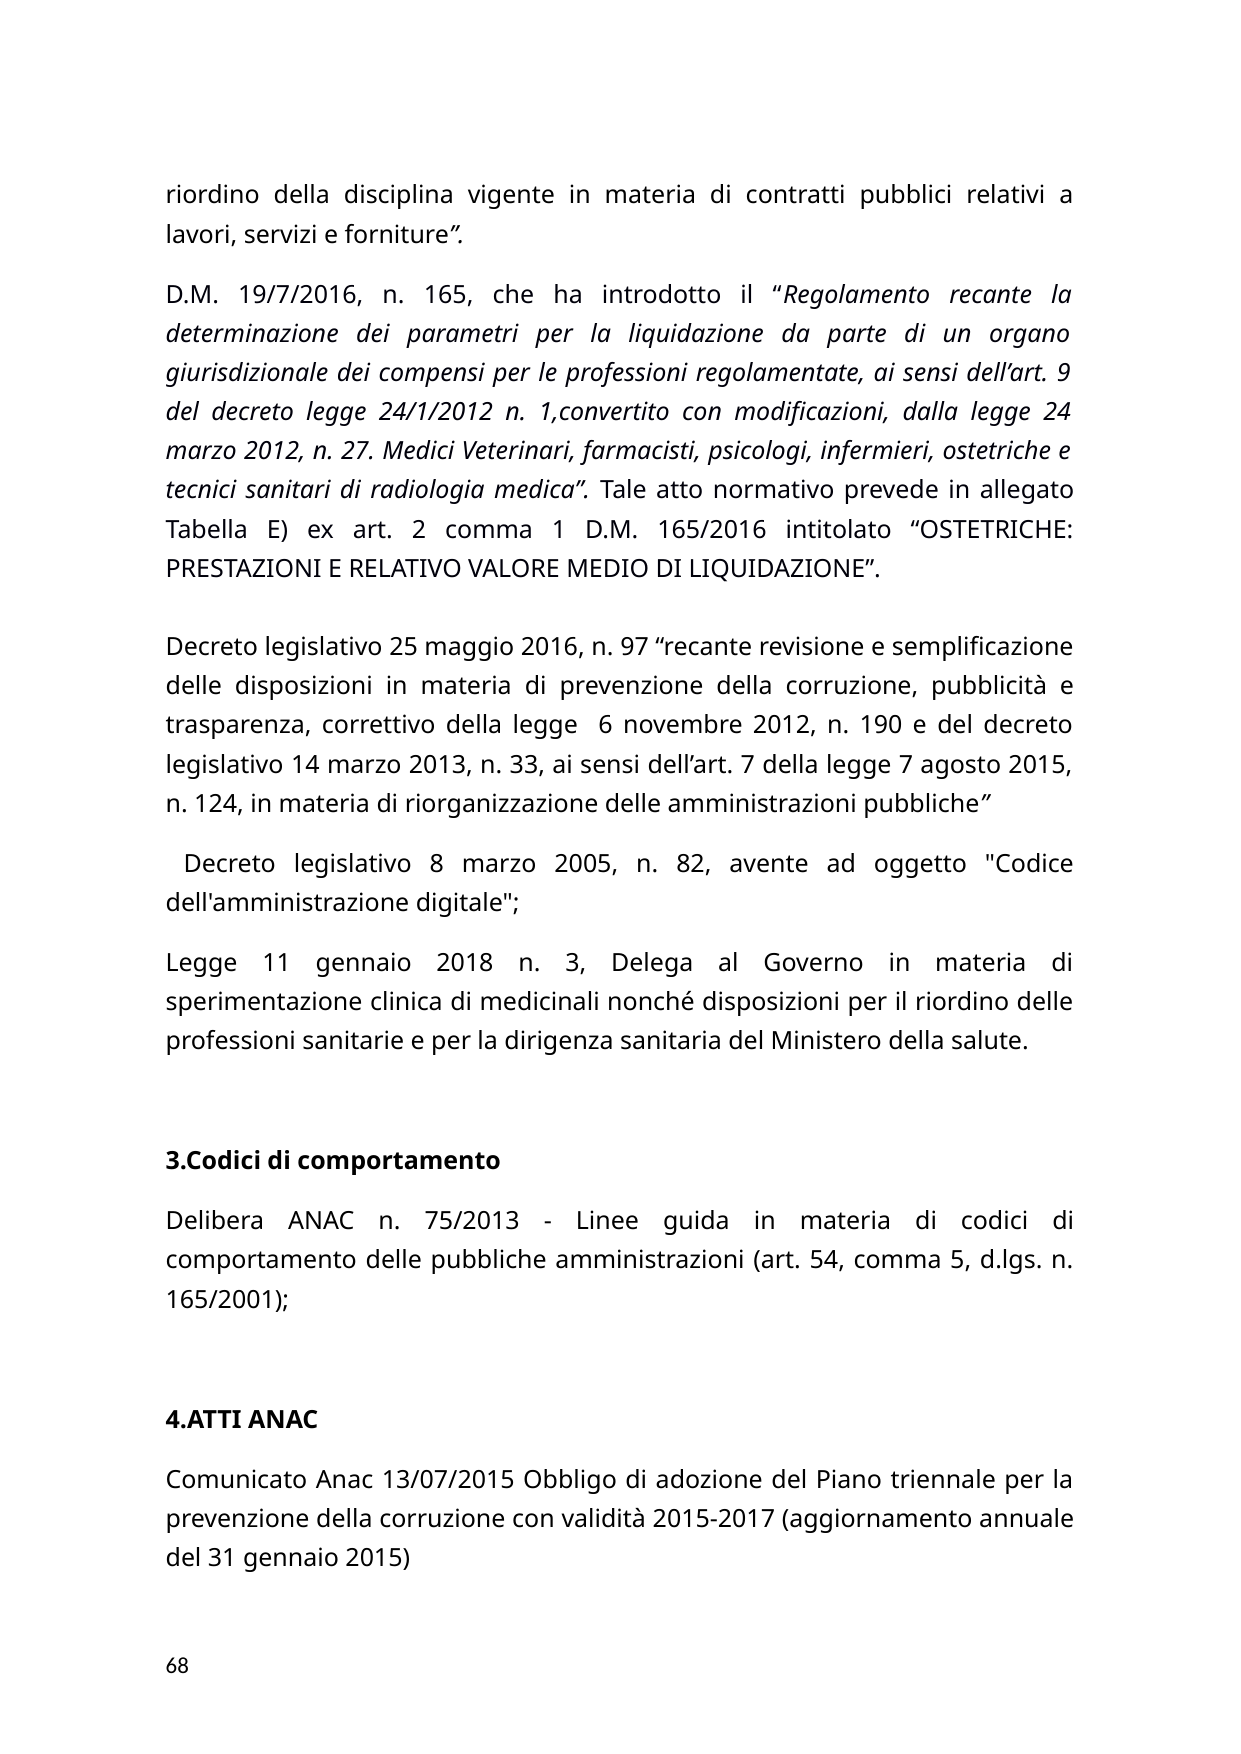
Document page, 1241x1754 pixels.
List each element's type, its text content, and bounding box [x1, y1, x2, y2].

text Decreto legislativo 8 marzo 2005, n. 82, avente ad oggetto "Codice dell'amministrazione digitale"; [165, 846, 1075, 919]
text Delibera ANAC n. 75/2013 - Linee guida in materia di codici di comportamento delle pubbliche amministrazioni (art. 54, comma 5, d.lgs. n. 165/2001); [165, 1203, 1075, 1315]
text D.M. 19/7/2016, n. 165, che ha introdotto il “Regolamento recante la determinazione dei parametri per la liquidazione da parte di un organo giurisdizionale dei compensi per le professioni regolamentate, ai sensi dell’art. 9 del decreto legge 24/1/2012 n. 1,convertito con modificazioni, dalla legge 24 marzo 2012, n. 27. Medici Veterinari, farmacisti, psicologi, infermieri, ostetriche e tecnici sanitari di radiologia medica”. Tale atto normativo prevede in allegato Tabella E) ex art. 2 comma 1 D.M. 165/2016 intitolato “OSTETRICHE: PRESTAZIONI E RELATIVO VALORE MEDIO DI LIQUIDAZIONE”. [165, 276, 1075, 584]
text Comunicato Anac 13/07/2015 Obbligo di adozione del Piano triennale per la prevenzione della corruzione con validità 2015-2017 (aggiornamento annuale del 31 gennaio 2015) [165, 1461, 1075, 1574]
text 4.ATTI ANAC [165, 1401, 1075, 1435]
text Legge 11 gennaio 2018 n. 3, Delega al Governo in materia di sperimentazione clinica di medicinali nonché disposizioni per il riordino delle professioni sanitarie e per la dirigenza sanitaria del Ministero della salute. [165, 945, 1075, 1057]
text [165, 177, 1075, 250]
text Decreto legislativo 25 maggio 2016, n. 97 “recante revisione e semplificazione delle disposizioni in materia di prevenzione della corruzione, pubblicità e trasparenza, correttivo della legge 6 novembre 2012, n. 190 e del decreto legislativo 14 marzo 2013, n. 33, ai sensi dell’art. 7 della legge 7 agosto 2015, n. 124, in materia di riorganizzazione delle amministrazioni pubbliche” [165, 629, 1075, 819]
text 3.Codici di comportamento [165, 1143, 1075, 1177]
